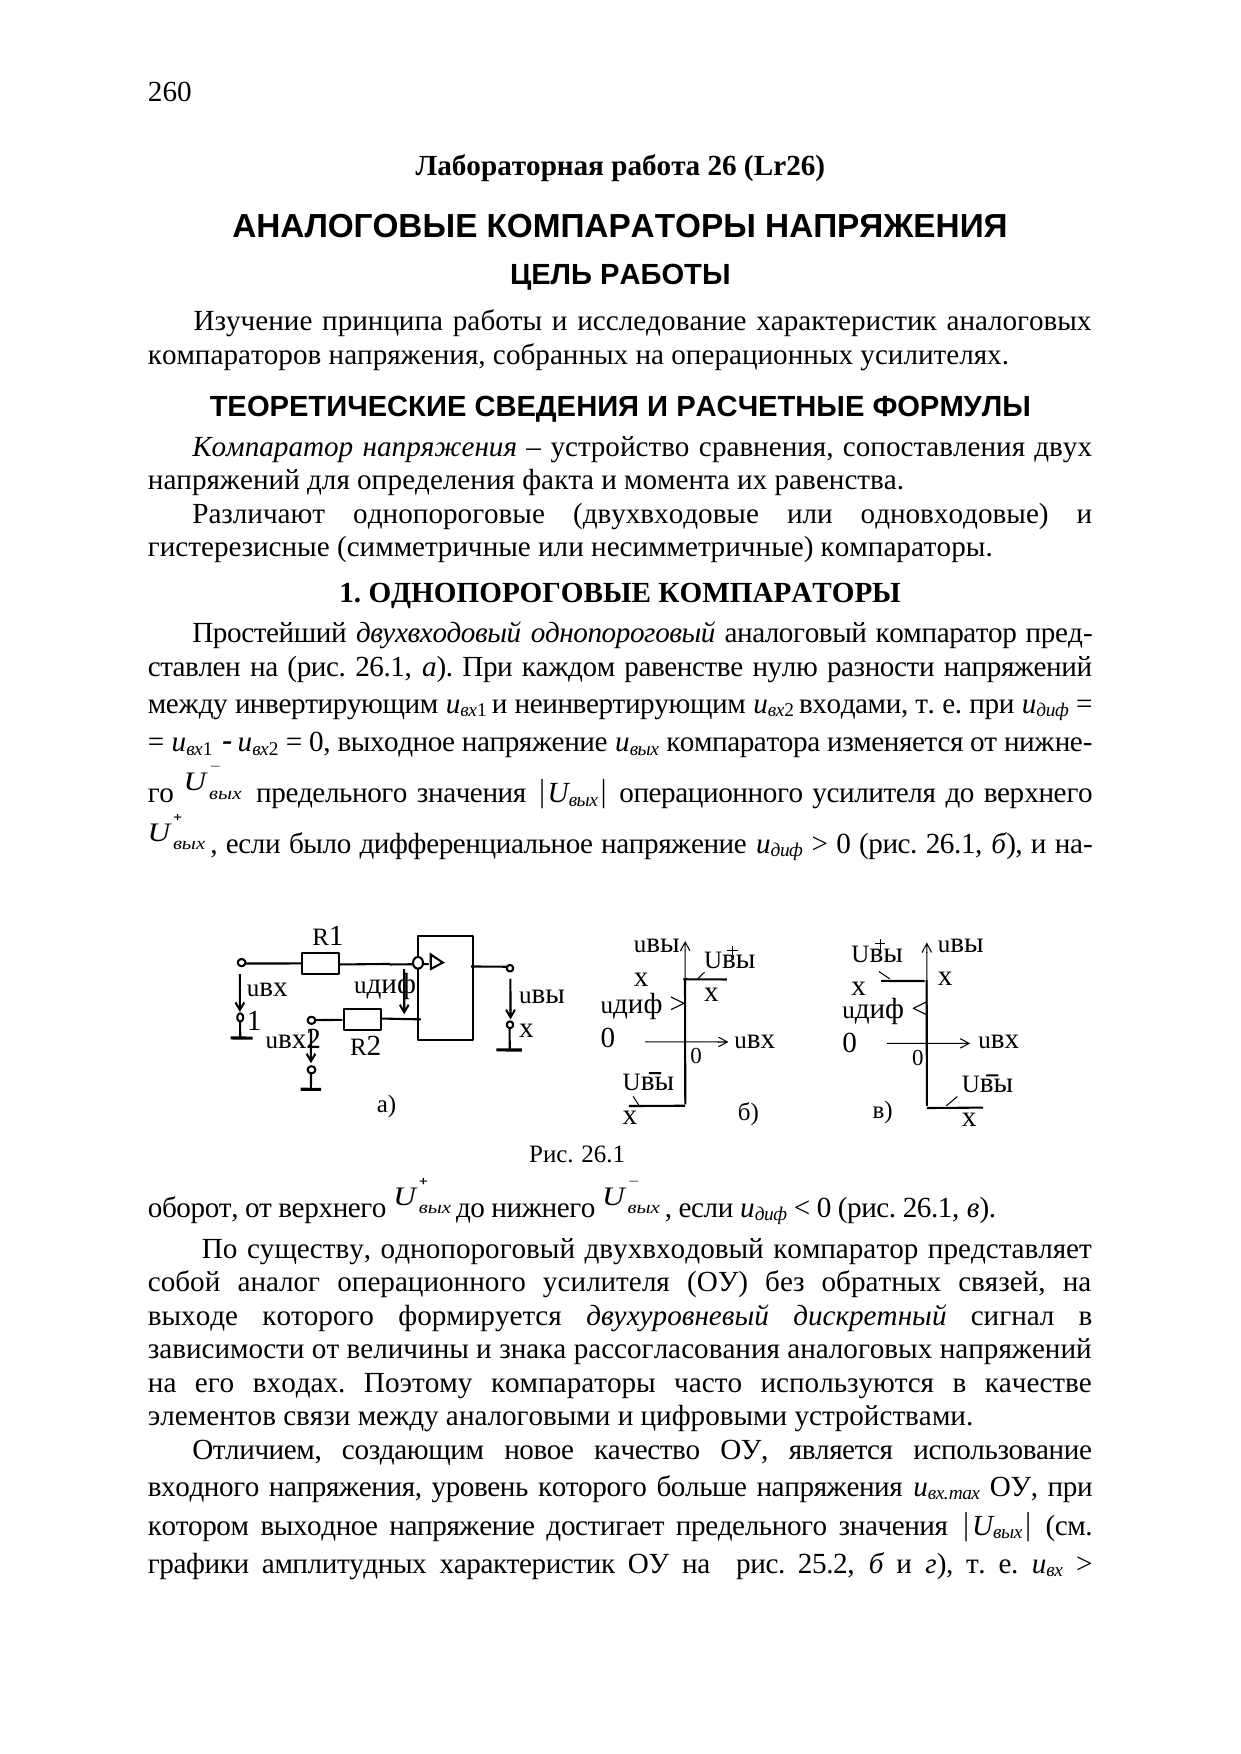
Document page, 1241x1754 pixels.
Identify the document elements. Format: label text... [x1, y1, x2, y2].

text Простейший двухвходовый однопороговый аналоговый компаратор представлен на (рис. 26.1, а). При каждом равенстве нулю разности напряжений между инвертирующим uвх1 и неинвертирующим uвх2 входами, т. е. при uдиф = = uвх1 uвх2 = 0, выходное напряжение uвых компаратора изменяется от нижнего предельного значения Uвых операционного усилителя до верхнего , если было дифференциальное напряжение uдиф > 0 (рис. 26.1, б), и наоборот, от верхнего до нижнего , если uдиф < 0 (рис. 26.1, в). [148, 615, 1092, 1224]
text АНАЛОГОВЫЕ КОМПАРАТОРЫ НАПРЯЖЕНИЯ [148, 206, 1092, 245]
text 1. ОДНОПОРОГОВЫЕ КОМПАРАТОРЫ [148, 576, 1092, 609]
text Изучение принципа работы и исследование характеристик аналоговых компараторов напряжения, собранных на операционных усилителях. [148, 303, 1092, 370]
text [148, 1432, 1092, 1581]
text Лабораторная работа 26 (Lr26) [148, 148, 1092, 181]
text По существу, однопороговый двухвходовый компаратор представляет собой аналог операционного усилителя (ОУ) без обратных связей, на выходе которого формируется двухуровневый дискретный сигнал в зависимости от величины и знака рассогласования аналоговых напряжений на его входах. Поэтому компараторы часто используются в качестве элементов связи между аналоговыми и цифровыми устройствами. [148, 1231, 1092, 1432]
text ТЕОРЕТИЧЕСКИЕ СВЕДЕНИЯ И РАСЧЕТНЫЕ ФОРМУЛЫ [148, 389, 1092, 423]
text Различают однопороговые (двухвходовые или одновходовые) и гистерезисные (симметричные или несимметричные) компараторы. [148, 496, 1092, 563]
text ЦЕЛЬ РАБОТЫ [148, 257, 1092, 291]
text Компаратор напряжения – устройство сравнения, сопоставления двух напряжений для определения факта и момента их равенства. [148, 429, 1092, 496]
